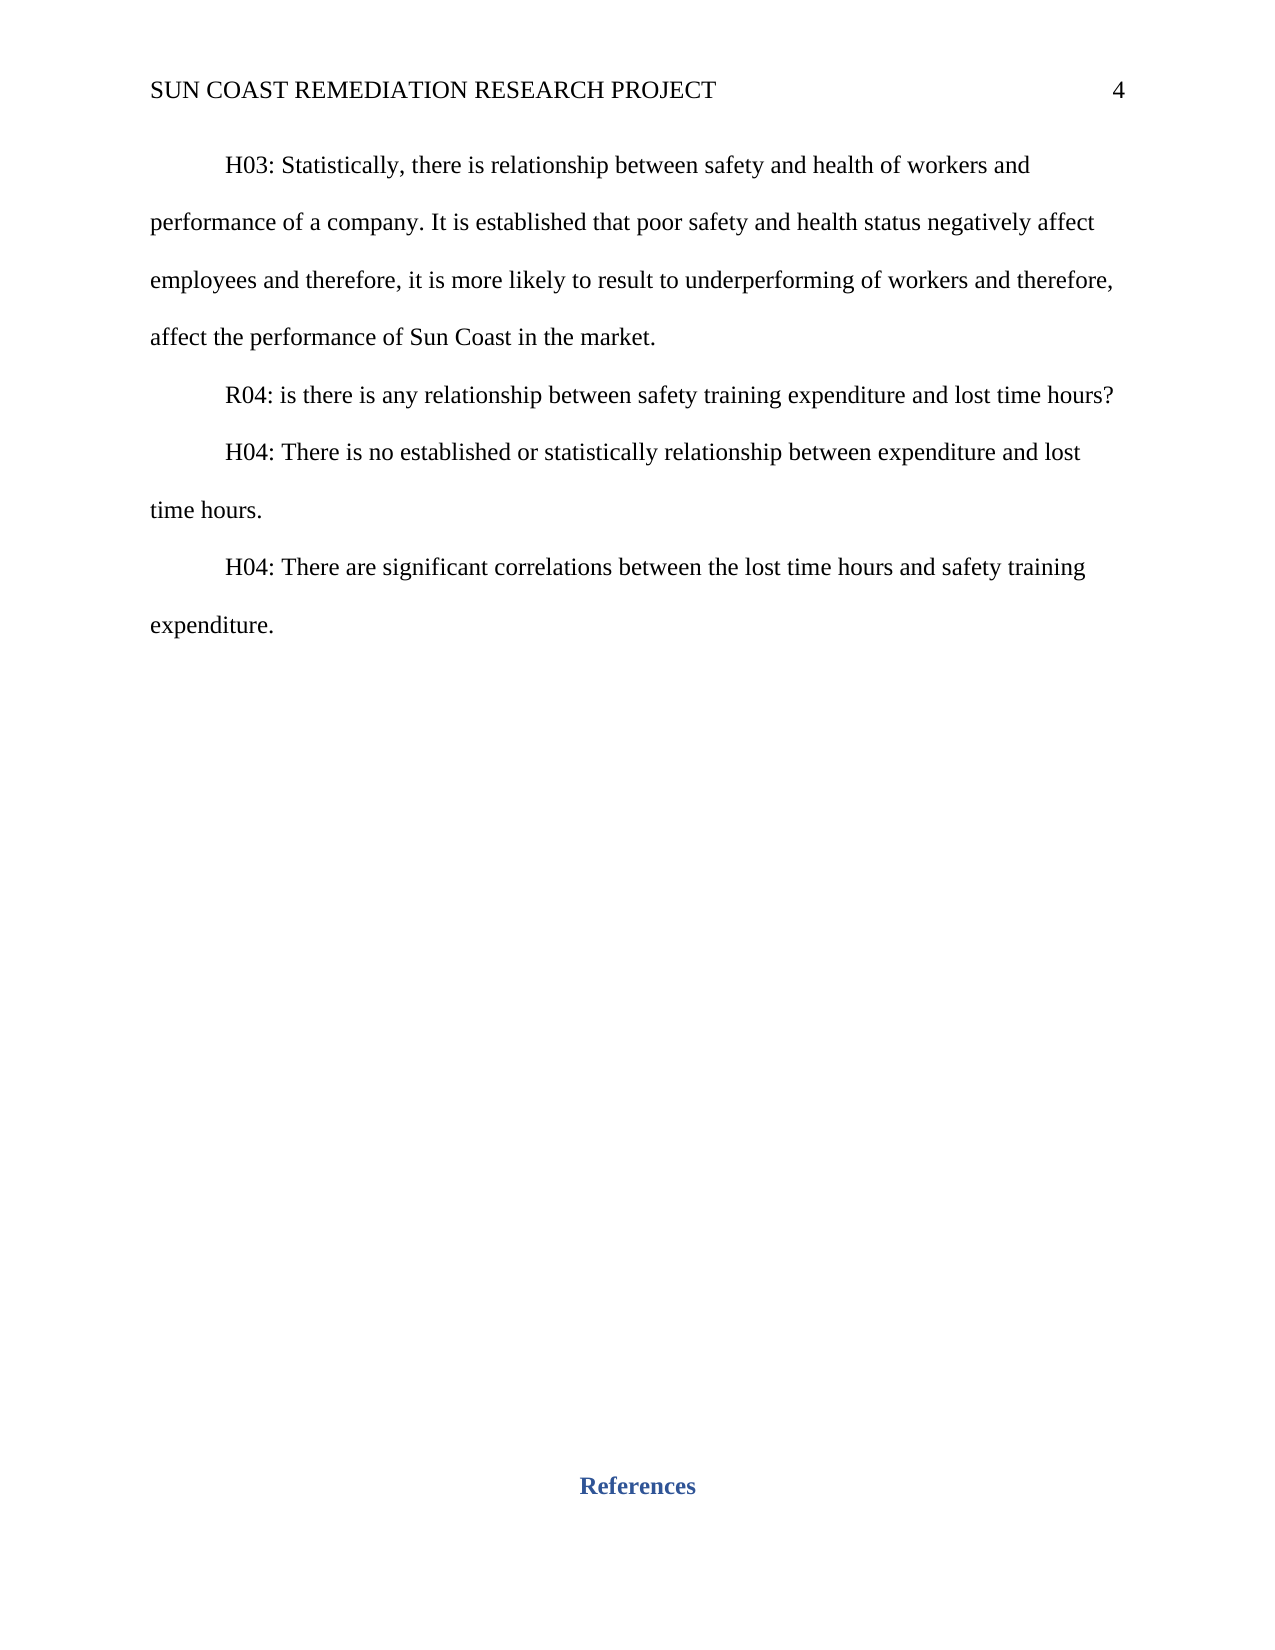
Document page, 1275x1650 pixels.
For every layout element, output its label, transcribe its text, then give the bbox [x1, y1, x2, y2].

text H04: There are significant correlations between the lost time hours and safety training expenditure. [150, 552, 1125, 639]
text H03: Statistically, there is relationship between safety and health of workers and performance of a company. It is established that poor safety and health status negatively affect employees and therefore, it is more likely to result to underperforming of workers and therefore, affect the performance of Sun Coast in the market. [150, 150, 1125, 351]
text H04: There is no established or statistically relationship between expenditure and lost time hours. [150, 437, 1125, 524]
text R04: is there is any relationship between safety training expenditure and lost time hours? [150, 380, 1125, 409]
